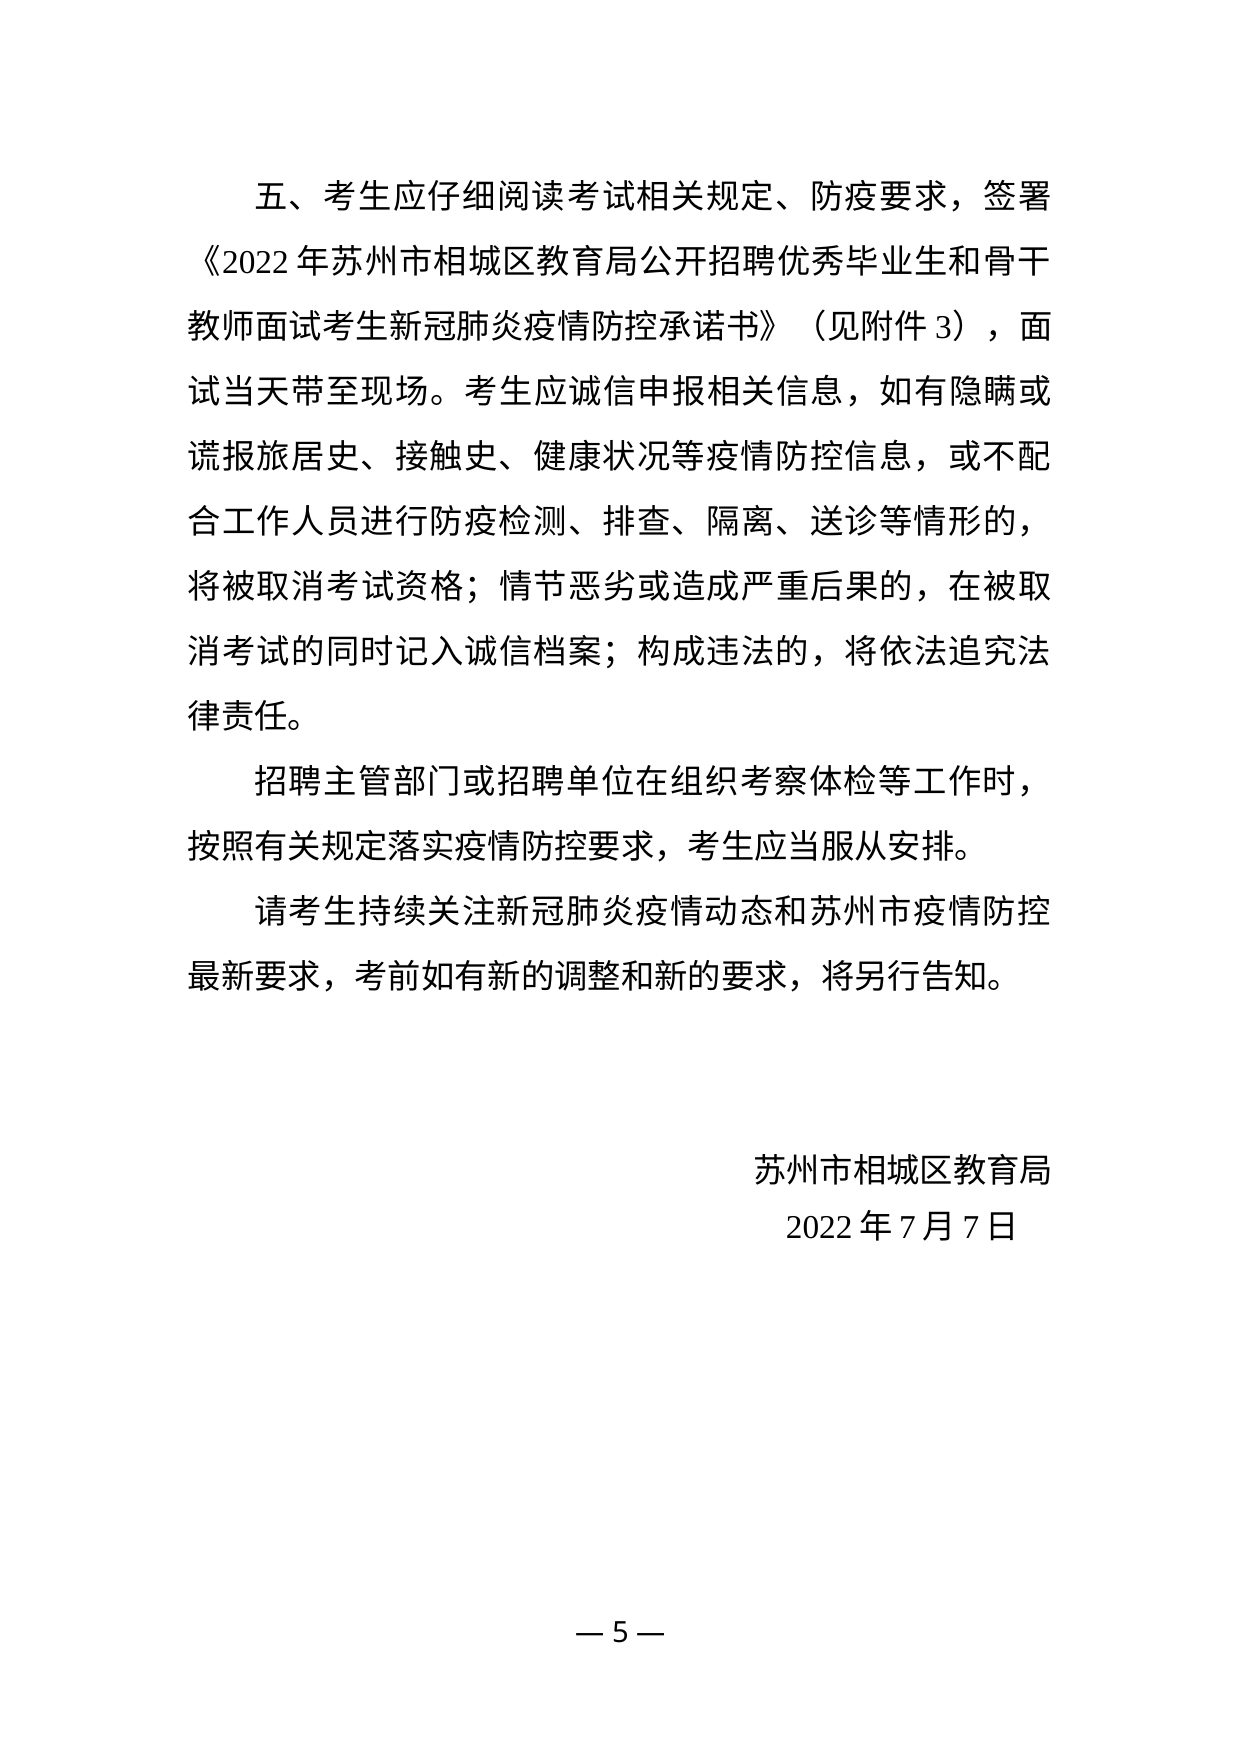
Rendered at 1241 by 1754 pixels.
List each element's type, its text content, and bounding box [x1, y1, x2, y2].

text 招聘主管部门或招聘单位在组织考察体检等工作时，按照有关规定落实疫情防控要求，考生应当服从安排。 [187, 747, 1053, 877]
text 苏州市相城区教育局 [187, 1137, 1053, 1193]
text 2022年7月7日 [187, 1193, 1019, 1249]
text 五、考生应仔细阅读考试相关规定、防疫要求，签署《2022年苏州市相城区教育局公开招聘优秀毕业生和骨干教师面试考生新冠肺炎疫情防控承诺书》（见附件3），面试当天带至现场。考生应诚信申报相关信息，如有隐瞒或谎报旅居史、接触史、健康状况等疫情防控信息，或不配合工作人员进行防疫检测、排查、隔离、送诊等情形的，将被取消考试资格；情节恶劣或造成严重后果的，在被取消考试的同时记入诚信档案；构成违法的，将依法追究法律责任。 [187, 162, 1053, 747]
text 请考生持续关注新冠肺炎疫情动态和苏州市疫情防控最新要求，考前如有新的调整和新的要求，将另行告知。 [187, 877, 1053, 1007]
